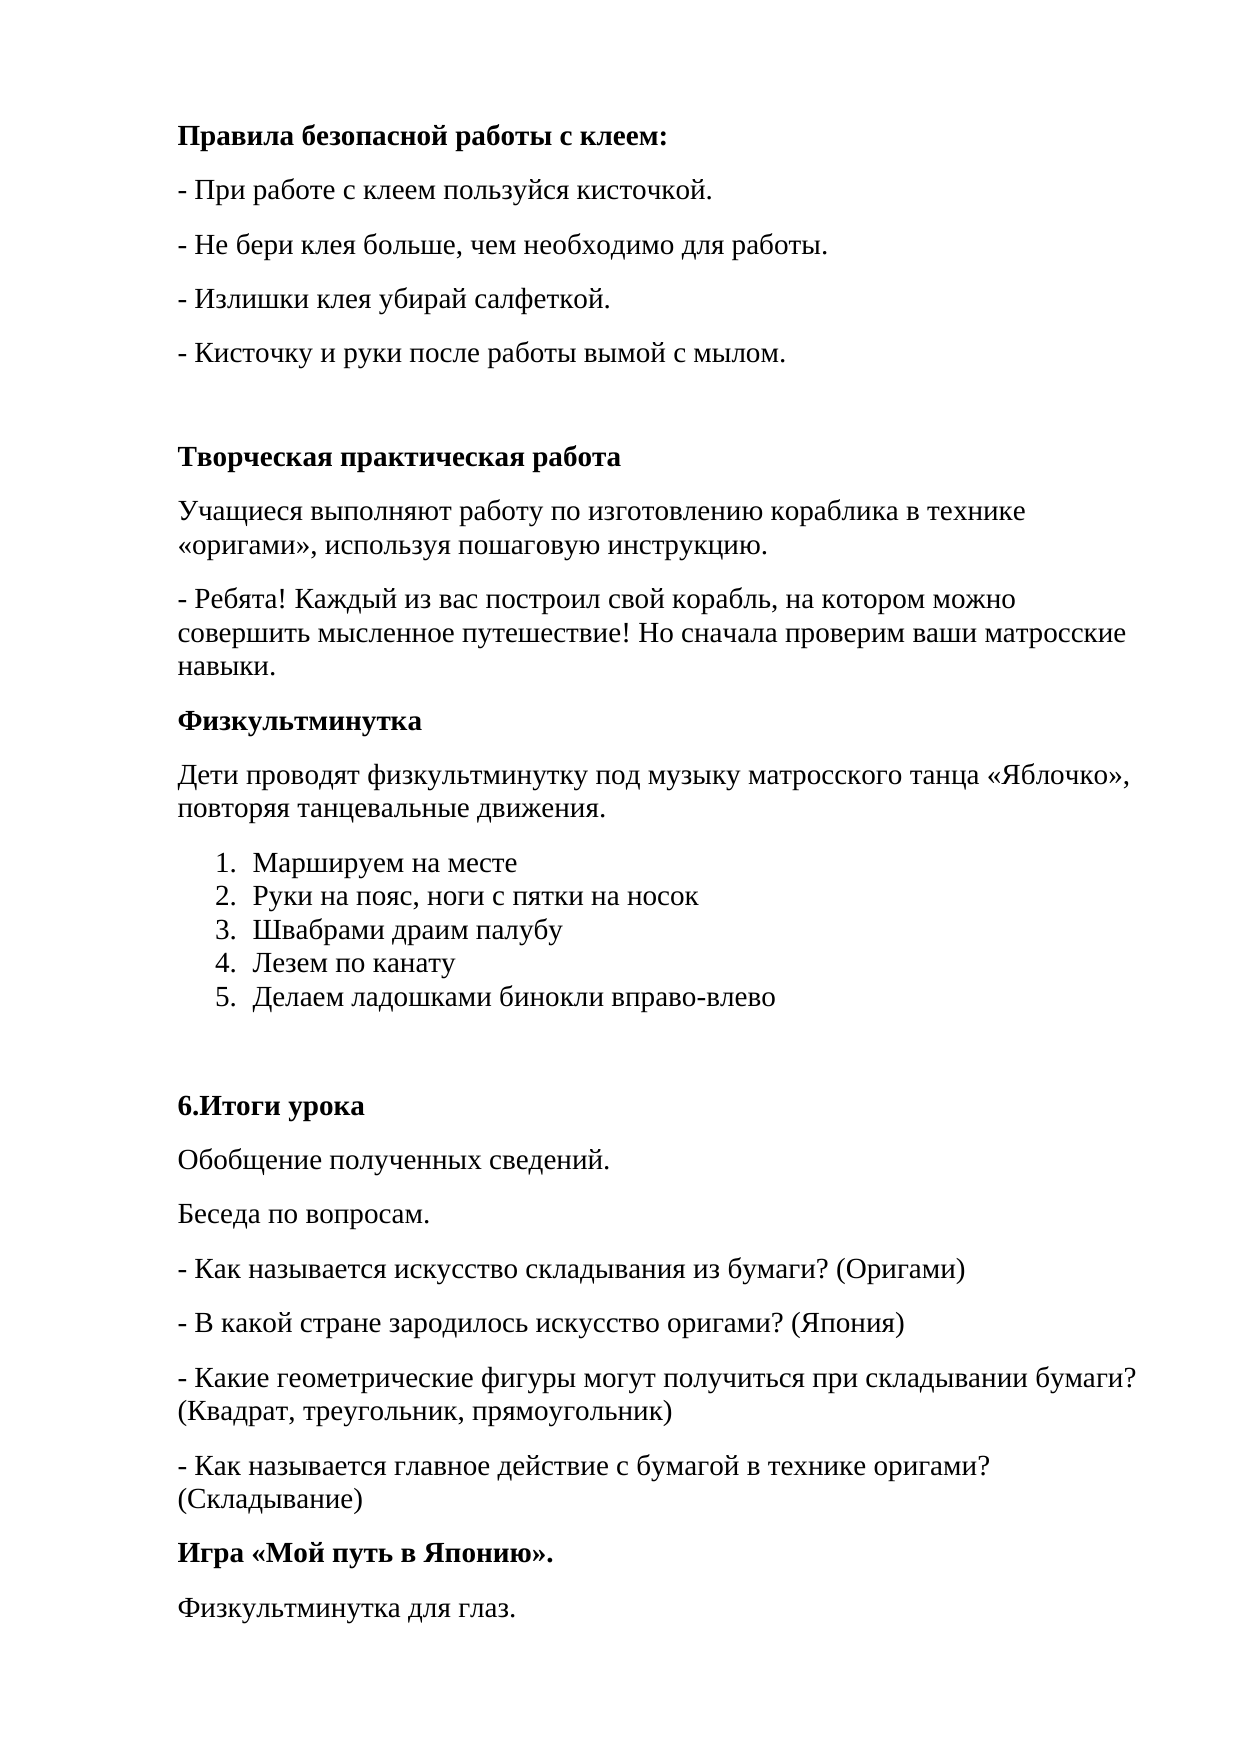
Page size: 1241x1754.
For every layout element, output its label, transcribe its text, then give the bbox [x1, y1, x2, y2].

list Швабрами драим палубу [215, 912, 1152, 946]
text Обобщение полученных сведений. [177, 1142, 1152, 1176]
text Учащиеся выполняют работу по изготовлению кораблика в технике «оригами», используя пошаговую инструкцию. [177, 493, 1152, 560]
list Маршируем на месте [215, 845, 1152, 878]
text - Какие геометрические фигуры могут получиться при складывании бумаги? (Квадрат, треугольник, прямоугольник) [177, 1360, 1152, 1427]
text - Кисточку и руки после работы вымой с мылом. [177, 336, 1152, 369]
text - При работе с клеем пользуйся кисточкой. [177, 172, 1152, 206]
text - Ребята! Каждый из вас построил свой корабль, на котором можно совершить мысленное путешествие! Но сначала проверим ваши матросские навыки. [177, 581, 1152, 682]
text Игра «Мой путь в Японию». [177, 1536, 1152, 1569]
text Правила безопасной работы с клеем: [177, 118, 1152, 152]
text Дети проводят физкультминутку под музыку матросского танца «Яблочко», повторяя танцевальные движения. [177, 757, 1152, 824]
text - Как называется искусство складывания из бумаги? (Оригами) [177, 1251, 1152, 1284]
text Физкультминутка для глаз. [177, 1590, 1152, 1623]
text - Как называется главное действие с бумагой в технике оригами? (Складывание) [177, 1448, 1152, 1515]
text - Не бери клея больше, чем необходимо для работы. [177, 227, 1152, 260]
text 6.Итоги урока [177, 1088, 1152, 1121]
list Лезем по канату [215, 946, 1152, 979]
text - Излишки клея убирай салфеткой. [177, 281, 1152, 315]
list Делаем ладошками бинокли вправо-влево [215, 979, 1152, 1013]
text Физкультминутка [177, 703, 1152, 736]
text Творческая практическая работа [177, 439, 1152, 472]
list Руки на пояс, ноги с пятки на носок [215, 878, 1152, 912]
text - В какой стране зародилось искусство оригами? (Япония) [177, 1305, 1152, 1339]
text Беседа по вопросам. [177, 1197, 1152, 1230]
